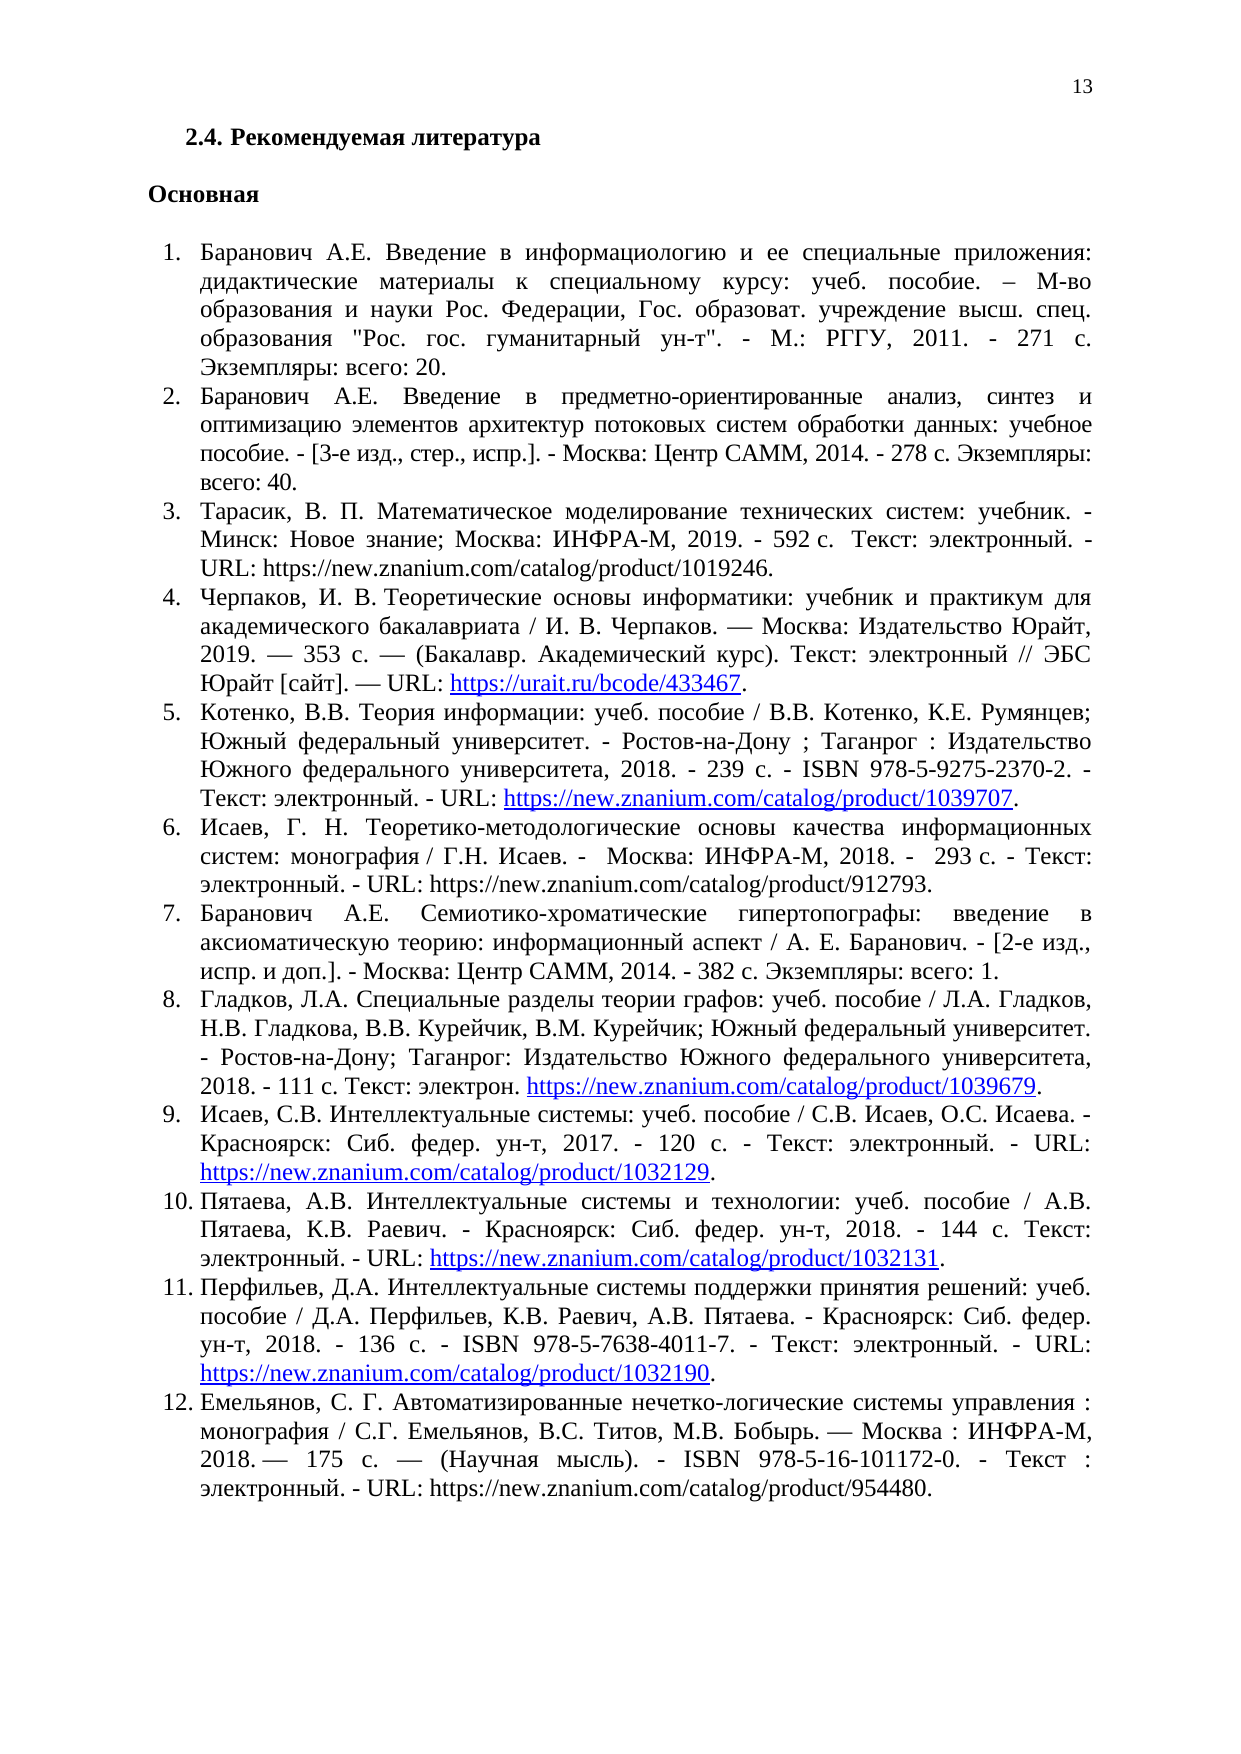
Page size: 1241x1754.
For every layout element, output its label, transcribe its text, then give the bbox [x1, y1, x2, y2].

list Исаев, Г. Н. Теоретико-методологические основы качества информационных систем: монография / Г.Н. Исаев. - Москва: ИНФРА-М, 2018. - 293 с. - Текст: электронный. - URL: https://new.znanium.com/catalog/product/912793. [162, 812, 1092, 898]
list Пятаева, А.В. Интеллектуальные системы и технологии: учеб. пособие / А.В. Пятаева, К.В. Раевич. - Красноярск: Сиб. федер. ун-т, 2018. - 144 с. Текст: электронный. - URL: https://new.znanium.com/catalog/product/1032131. [162, 1186, 1092, 1272]
text Основная [148, 179, 1092, 208]
list Емельянов, С. Г. Автоматизированные нечетко-логические системы управления : монография / С.Г. Емельянов, В.С. Титов, М.В. Бобырь. — Москва : ИНФРА-М, 2018. — 175 с. — (Научная мысль). - ISBN 978-5-16-101172-0. - Текст : электронный. - URL: https://new.znanium.com/catalog/product/954480. [162, 1387, 1092, 1502]
list Баранович А.Е. Семиотико-хроматические гипертопографы: введение в аксиоматическую теорию: информационный аспект / А. Е. Баранович. - [2-е изд., испр. и доп.]. - Москва: Центр САММ, 2014. - 382 с. Экземпляры: всего: 1. [162, 898, 1092, 984]
list Баранович А.Е. Введение в информациологию и ее специальные приложения: дидактические материалы к специальному курсу: учеб. пособие. – М-во образования и науки Рос. Федерации, Гос. образоват. учреждение высш. спец. образования "Рос. гос. гуманитарный ун-т". - М.: РГГУ, 2011. - 271 с. Экземпляры: всего: 20. [162, 237, 1092, 381]
list Котенко, В.В. Теория информации: учеб. пособие / В.В. Котенко, К.Е. Румянцев; Южный федеральный университет. - Ростов-на-Дону ; Таганрог : Издательство Южного федерального университета, 2018. - 239 с. - ISBN 978-5-9275-2370-2. - Текст: электронный. - URL: https://new.znanium.com/catalog/product/1039707. [162, 697, 1092, 812]
list Баранович А.Е. Введение в предметно-ориентированные анализ, синтез и оптимизацию элементов архитектур потоковых систем обработки данных: учебное пособие. - [3-е изд., стер., испр.]. - Москва: Центр САММ, 2014. - 278 с. Экземпляры: всего: 40. [162, 381, 1092, 496]
list Перфильев, Д.А. Интеллектуальные системы поддержки принятия решений: учеб. пособие / Д.А. Перфильев, К.В. Раевич, А.В. Пятаева. - Красноярск: Сиб. федер. ун-т, 2018. - 136 с. - ISBN 978-5-7638-4011-7. - Текст: электронный. - URL: https://new.znanium.com/catalog/product/1032190. [162, 1272, 1092, 1387]
list Черпаков, И. В. Теоретические основы информатики: учебник и практикум для академического бакалавриата / И. В. Черпаков. — Москва: Издательство Юрайт, 2019. — 353 с. — (Бакалавр. Академический курс). Текст: электронный // ЭБС Юрайт [сайт]. — URL: https://urait.ru/bcode/433467. [162, 582, 1092, 697]
list Гладков, Л.А. Специальные разделы теории графов: учеб. пособие / Л.А. Гладков, Н.В. Гладкова, В.В. Курейчик, В.М. Курейчик; Южный федеральный университет. - Ростов-на-Дону; Таганрог: Издательство Южного федерального университета, 2018. - 111 с. Текст: электрон. https://new.znanium.com/catalog/product/1039679. [162, 984, 1092, 1099]
list Исаев, С.В. Интеллектуальные системы: учеб. пособие / С.В. Исаев, О.С. Исаева. - Красноярск: Сиб. федер. ун-т, 2017. - 120 с. - Текст: электронный. - URL: https://new.znanium.com/catalog/product/1032129. [162, 1099, 1092, 1186]
list Тарасик, В. П. Математическое моделирование технических систем: учебник. - Минск: Новое знание; Москва: ИНФРА-М, 2019. - 592 с. Текст: электронный. - URL: https://new.znanium.com/catalog/product/1019246. [162, 496, 1092, 582]
subtitle Рекомендуемая литература [185, 122, 1092, 151]
